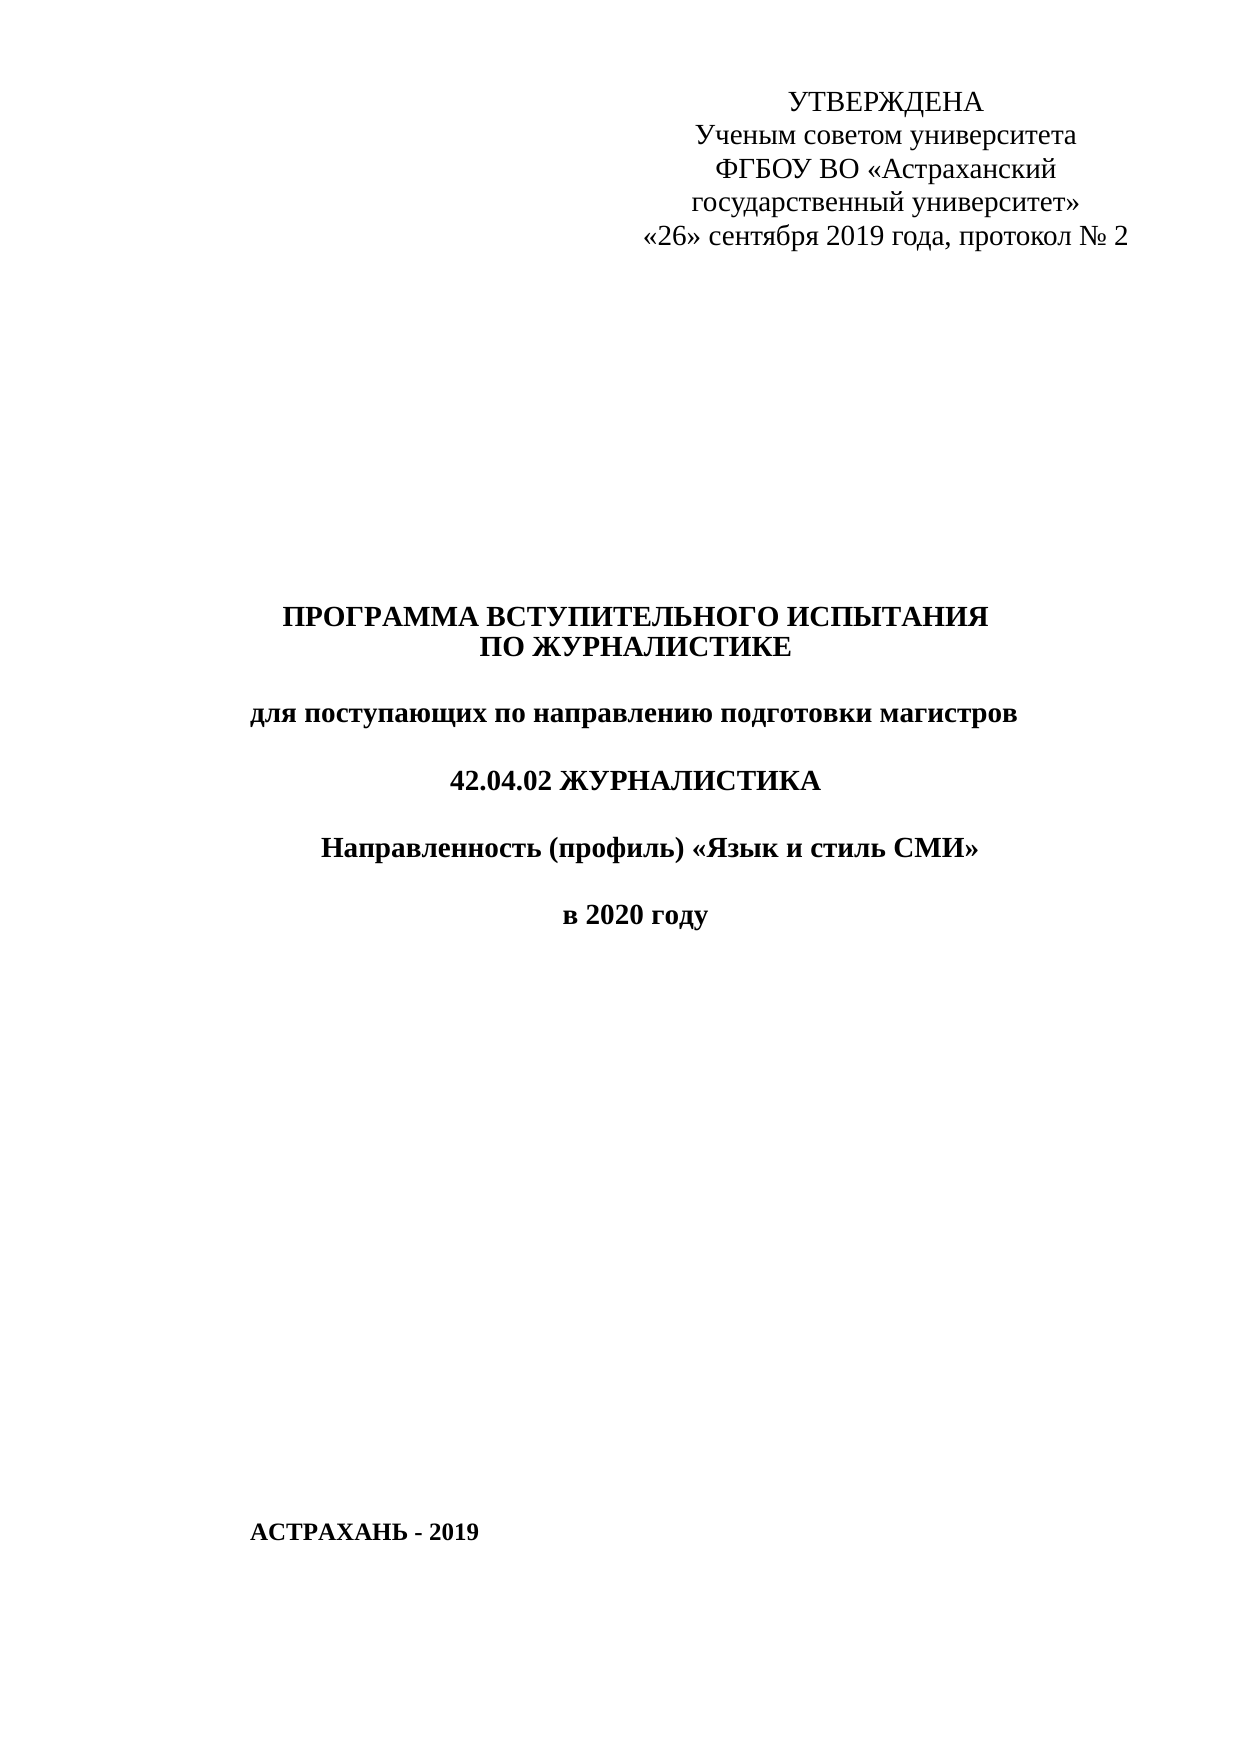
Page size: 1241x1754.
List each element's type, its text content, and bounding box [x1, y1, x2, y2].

text ПО ЖУРНАЛИСТИКЕ [256, 632, 1015, 662]
text в 2020 году [562, 897, 1153, 930]
text Ученым советом университета [619, 117, 1153, 151]
text государственный университет» [619, 184, 1153, 218]
text УТВЕРЖДЕНА [619, 84, 1153, 117]
text «26» сентября 2019 года, протокол № 2 [619, 218, 1153, 252]
text АСТРАХАНЬ - 2019 [250, 1517, 1153, 1546]
text Направленность (профиль) «Язык и стиль СМИ» [321, 830, 1153, 863]
text для поступающих по направлению подготовки магистров [250, 696, 1153, 729]
text 42.04.02 ЖУРНАЛИСТИКА [450, 763, 1153, 796]
text ПРОГРАММА ВСТУПИТЕЛЬНОГО ИСПЫТАНИЯ [256, 603, 1015, 632]
text ФГБОУ ВО «Астраханский [619, 151, 1153, 184]
